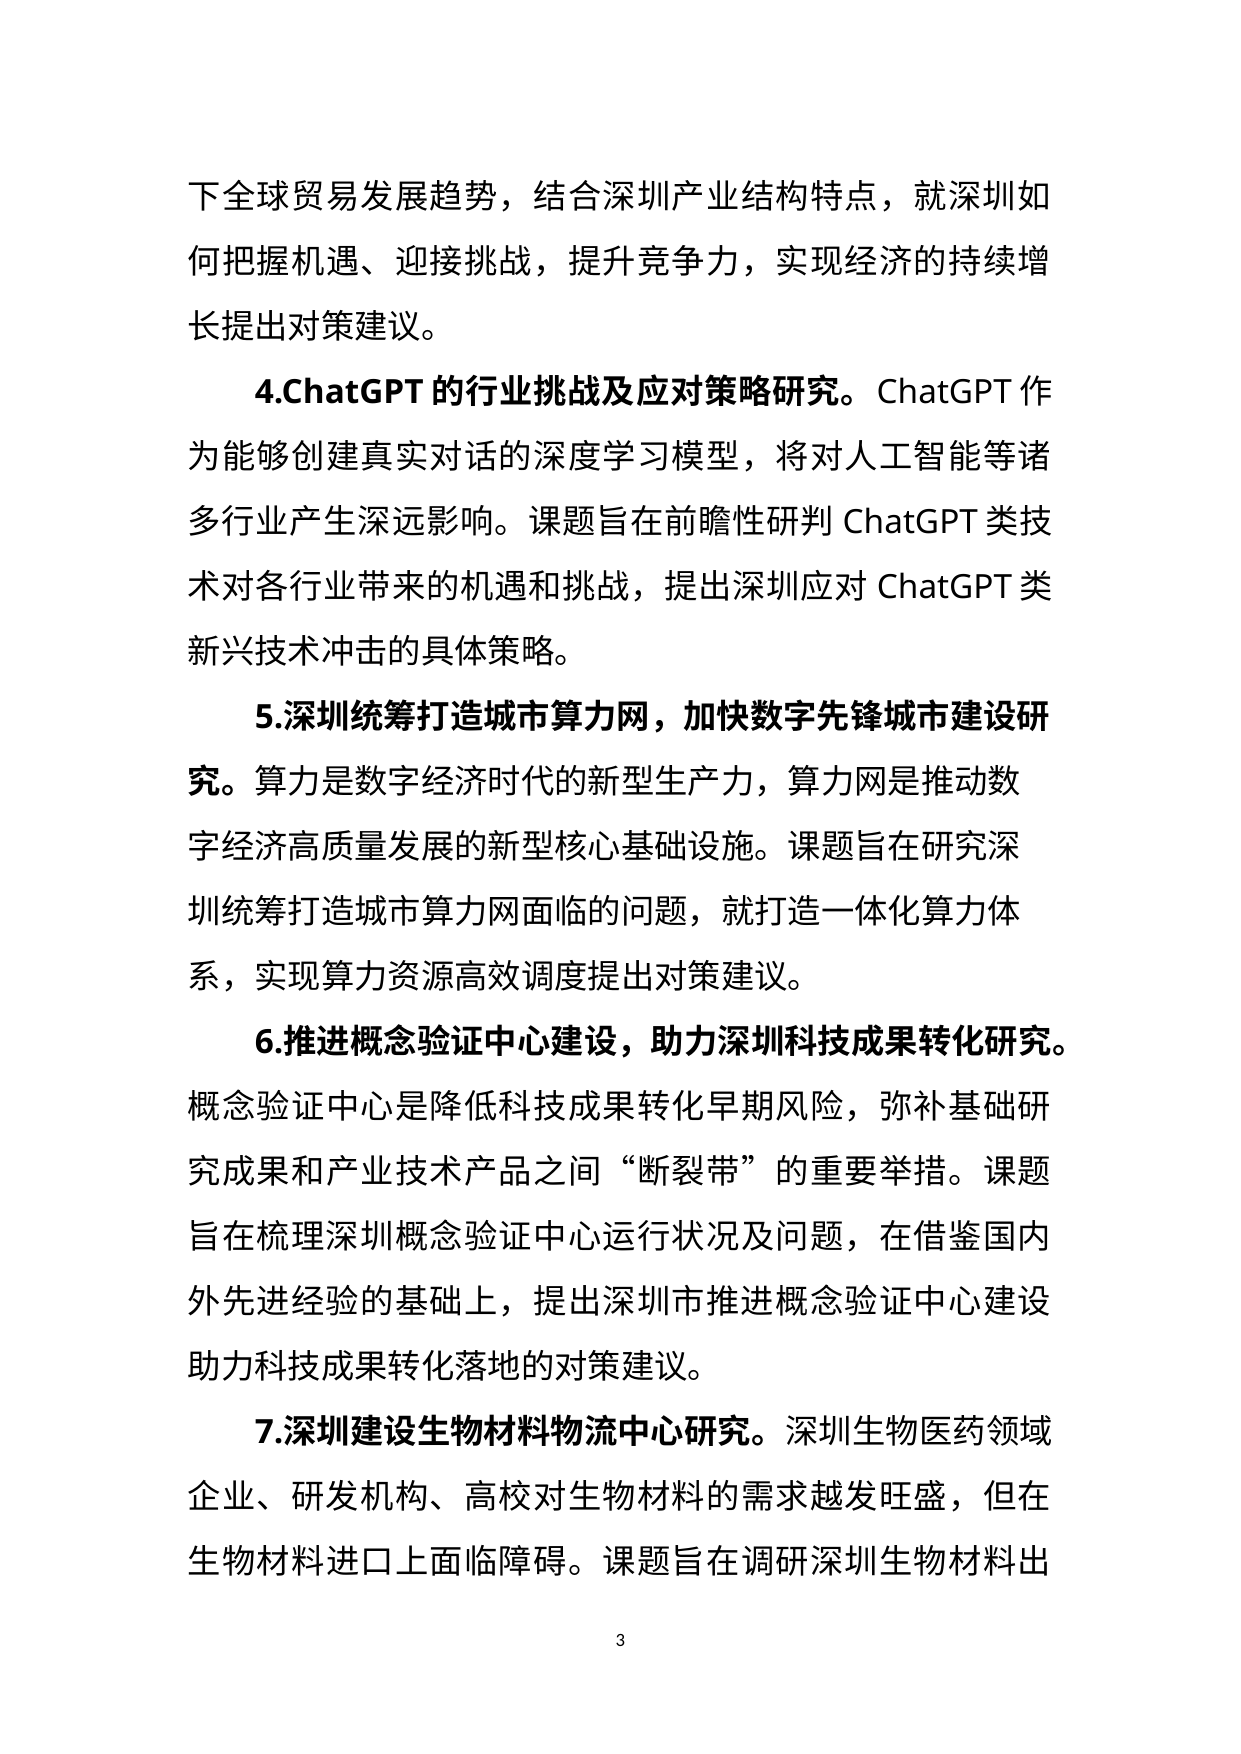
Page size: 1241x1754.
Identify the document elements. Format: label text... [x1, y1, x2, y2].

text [187, 162, 1053, 357]
text 4.ChatGPT的行业挑战及应对策略研究。ChatGPT作为能够创建真实对话的深度学习模型，将对人工智能等诸多行业产生深远影响。课题旨在前瞻性研判ChatGPT类技术对各行业带来的机遇和挑战，提出深圳应对ChatGPT类新兴技术冲击的具体策略。 [187, 357, 1053, 682]
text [187, 1397, 1053, 1592]
text 6.推进概念验证中心建设，助力深圳科技成果转化研究。概念验证中心是降低科技成果转化早期风险，弥补基础研究成果和产业技术产品之间“断裂带”的重要举措。课题旨在梳理深圳概念验证中心运行状况及问题，在借鉴国内外先进经验的基础上，提出深圳市推进概念验证中心建设，助力科技成果转化落地的对策建议。 [187, 1007, 1053, 1397]
text 5.深圳统筹打造城市算力网，加快数字先锋城市建设研究。算力是数字经济时代的新型生产力，算力网是推动数字经济高质量发展的新型核心基础设施。课题旨在研究深圳统筹打造城市算力网面临的问题，就打造一体化算力体系，实现算力资源高效调度提出对策建议。 [187, 682, 1053, 1007]
